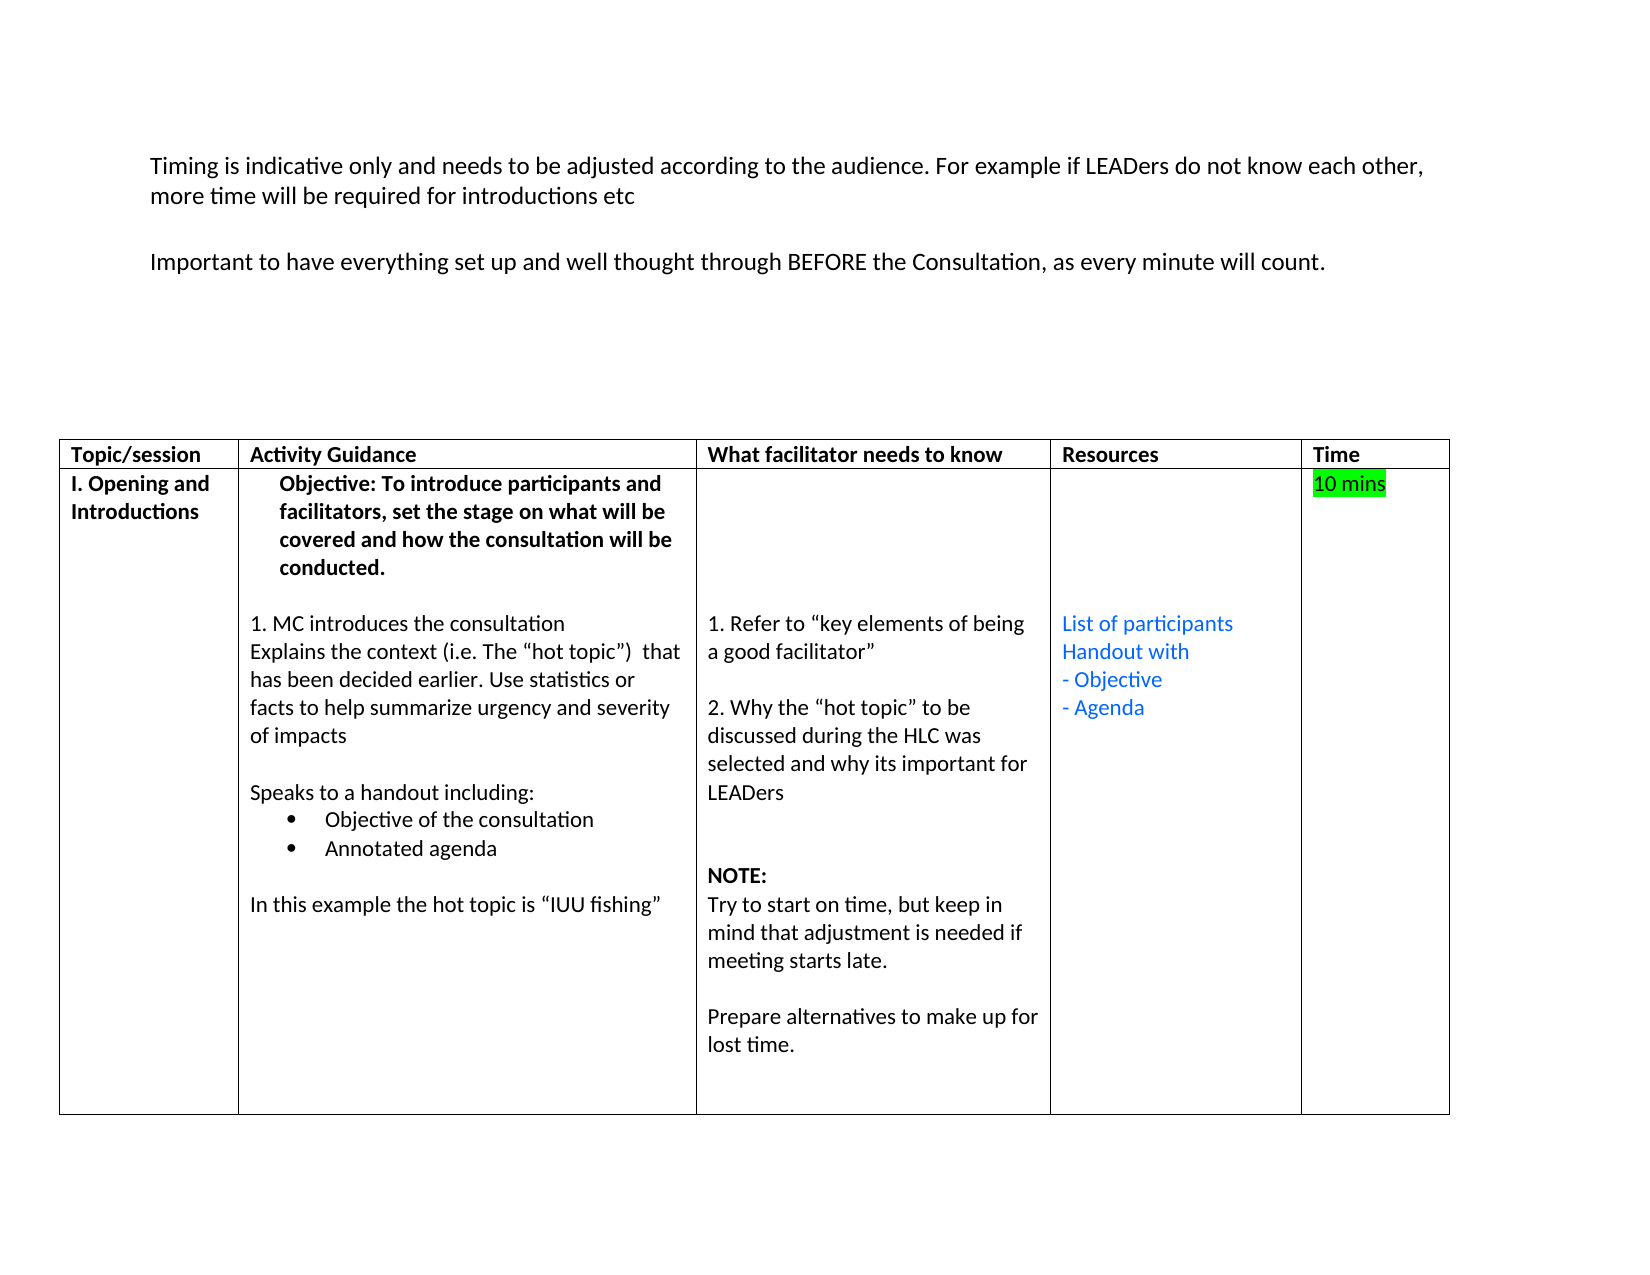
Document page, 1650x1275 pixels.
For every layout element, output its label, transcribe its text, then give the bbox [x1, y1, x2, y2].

table_header Activity Guidance [239, 440, 696, 468]
table_header Time [1302, 440, 1449, 468]
text Timing is indicative only and needs to be adjusted according to the audience. For example if LEADers do not know each other, more time will be required for introductions etc [150, 150, 1482, 211]
table_header Topic/session [60, 440, 238, 468]
table_cell List of participants Handout with - Objective - Agenda [1051, 469, 1301, 1114]
table_cell I. Opening and Introductions [60, 469, 238, 1114]
table_header Resources [1051, 440, 1301, 468]
table_cell Objective: To introduce participants and facilitators, set the stage on what will be covered and how the consultation will be conducted. 1. MC introduces the consultation Explains the context (i.e. The “hot topic”) that has been decided earlier. Use statistics or facts to help summarize urgency and severity of impacts Speaks to a handout including: Objective of the consultation Annotated agenda In this example the hot topic is “IUU fishing” [239, 469, 696, 1114]
table_header What facilitator needs to know [697, 440, 1050, 468]
table_cell 1. Refer to “key elements of being a good facilitator” 2. Why the “hot topic” to be discussed during the HLC was selected and why its important for LEADers NOTE: Try to start on time, but keep in mind that adjustment is needed if meeting starts late. Prepare alternatives to make up for lost time. [697, 469, 1050, 1114]
table_cell 10 mins [1302, 469, 1449, 1114]
text Important to have everything set up and well thought through BEFORE the Consultation, as every minute will count. [150, 246, 1482, 276]
